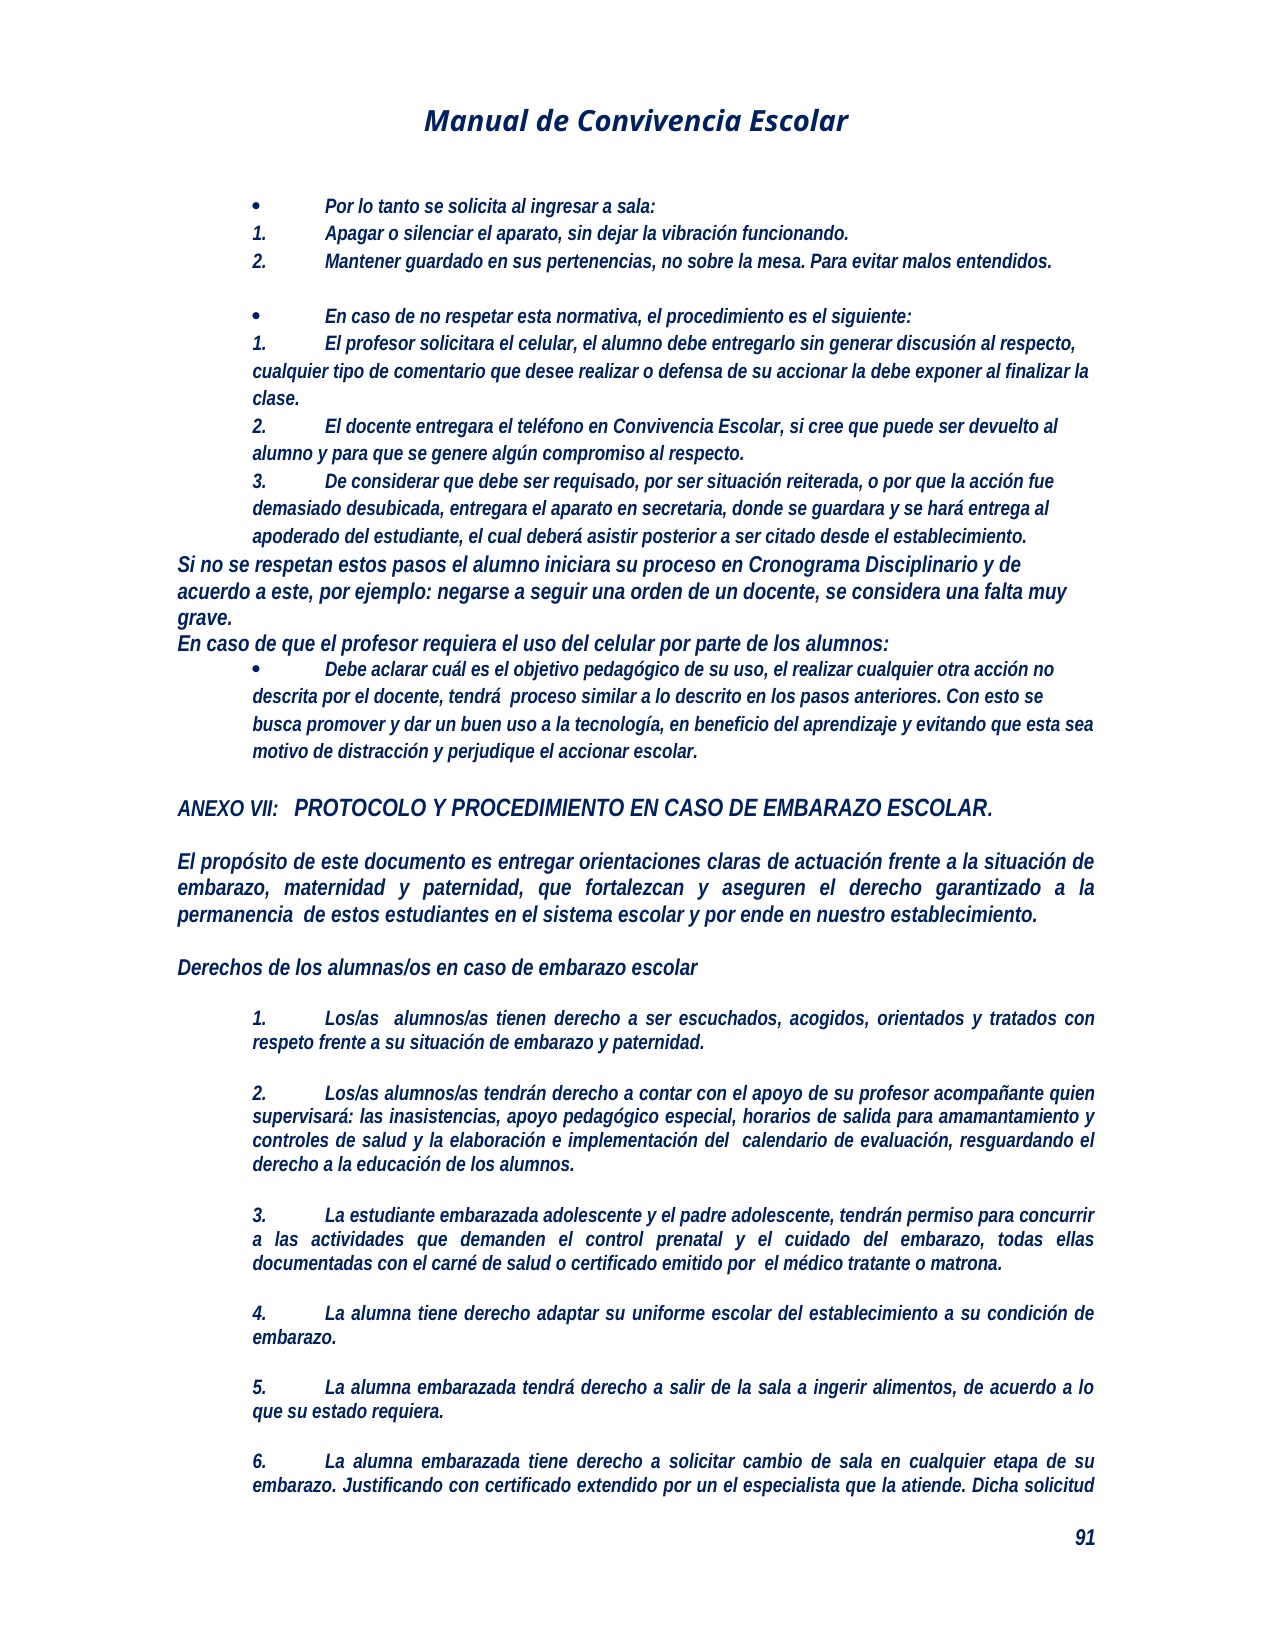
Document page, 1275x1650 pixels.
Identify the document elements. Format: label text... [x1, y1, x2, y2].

text Derechos de los alumnas/os en caso de embarazo escolar [177, 953, 1098, 980]
text El propósito de este documento es entregar orientaciones claras de actuación frente a la situación de embarazo, maternidad y paternidad, que fortalezcan y aseguren el derecho garantizado a la permanencia de estos estudiantes en el sistema escolar y por ende en nuestro establecimiento. [177, 848, 1098, 927]
text Si no se respetan estos pasos el alumno iniciara su proceso en Cronograma Disciplinario y de acuerdo a este, por ejemplo: negarse a seguir una orden de un docente, se considera una falta muy grave. [177, 551, 1098, 630]
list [252, 1449, 1098, 1497]
list El docente entregara el teléfono en Convivencia Escolar, si cree que puede ser devuelto al alumno y para que se genere algún compromiso al respecto. [252, 414, 1098, 465]
list De considerar que debe ser requisado, por ser situación reiterada, o por que la acción fue demasiado desubicada, entregara el aparato en secretaria, donde se guardara y se hará entrega al apoderado del estudiante, el cual deberá asistir posterior a ser citado desde el establecimiento. [252, 469, 1098, 548]
list Los/as alumnos/as tendrán derecho a contar con el apoyo de su profesor acompañante quien supervisará: las inasistencias, apoyo pedagógico especial, horarios de salida para amamantamiento y controles de salud y la elaboración e implementación del calendario de evaluación, resguardando el derecho a la educación de los alumnos. [252, 1080, 1098, 1176]
list Mantener guardado en sus pertenencias, no sobre la mesa. Para evitar malos entendidos. [252, 249, 1098, 273]
list La estudiante embarazada adolescente y el padre adolescente, tendrán permiso para concurrir a las actividades que demanden el control prenatal y el cuidado del embarazo, todas ellas documentadas con el carné de salud o certificado emitido por el médico tratante o matrona. [252, 1203, 1098, 1274]
list El profesor solicitara el celular, el alumno debe entregarlo sin generar discusión al respecto, cualquier tipo de comentario que desee realizar o defensa de su accionar la debe exponer al finalizar la clase. [252, 331, 1098, 410]
text ANEXO VII: PROTOCOLO Y PROCEDIMIENTO EN CASO DE EMBARAZO ESCOLAR. [177, 793, 1098, 822]
text En caso de que el profesor requiera el uso del celular por parte de los alumnos: [177, 630, 1098, 657]
list La alumna embarazada tendrá derecho a salir de la sala a ingerir alimentos, de acuerdo a lo que su estado requiera. [252, 1375, 1098, 1423]
list Apagar o silenciar el aparato, sin dejar la vibración funcionando. [252, 221, 1098, 245]
list Los/as alumnos/as tienen derecho a ser escuchados, acogidos, orientados y tratados con respeto frente a su situación de embarazo y paternidad. [252, 1006, 1098, 1054]
list Debe aclarar cuál es el objetivo pedagógico de su uso, el realizar cualquier otra acción no descrita por el docente, tendrá proceso similar a lo descrito en los pasos anteriores. Con esto se busca promover y dar un buen uso a la tecnología, en beneficio del aprendizaje y evitando que esta sea motivo de distracción y perjudique el accionar escolar. [252, 657, 1098, 763]
list La alumna tiene derecho adaptar su uniforme escolar del establecimiento a su condición de embarazo. [252, 1301, 1098, 1349]
list Por lo tanto se solicita al ingresar a sala: [252, 194, 1098, 218]
list En caso de no respetar esta normativa, el procedimiento es el siguiente: [252, 304, 1098, 328]
